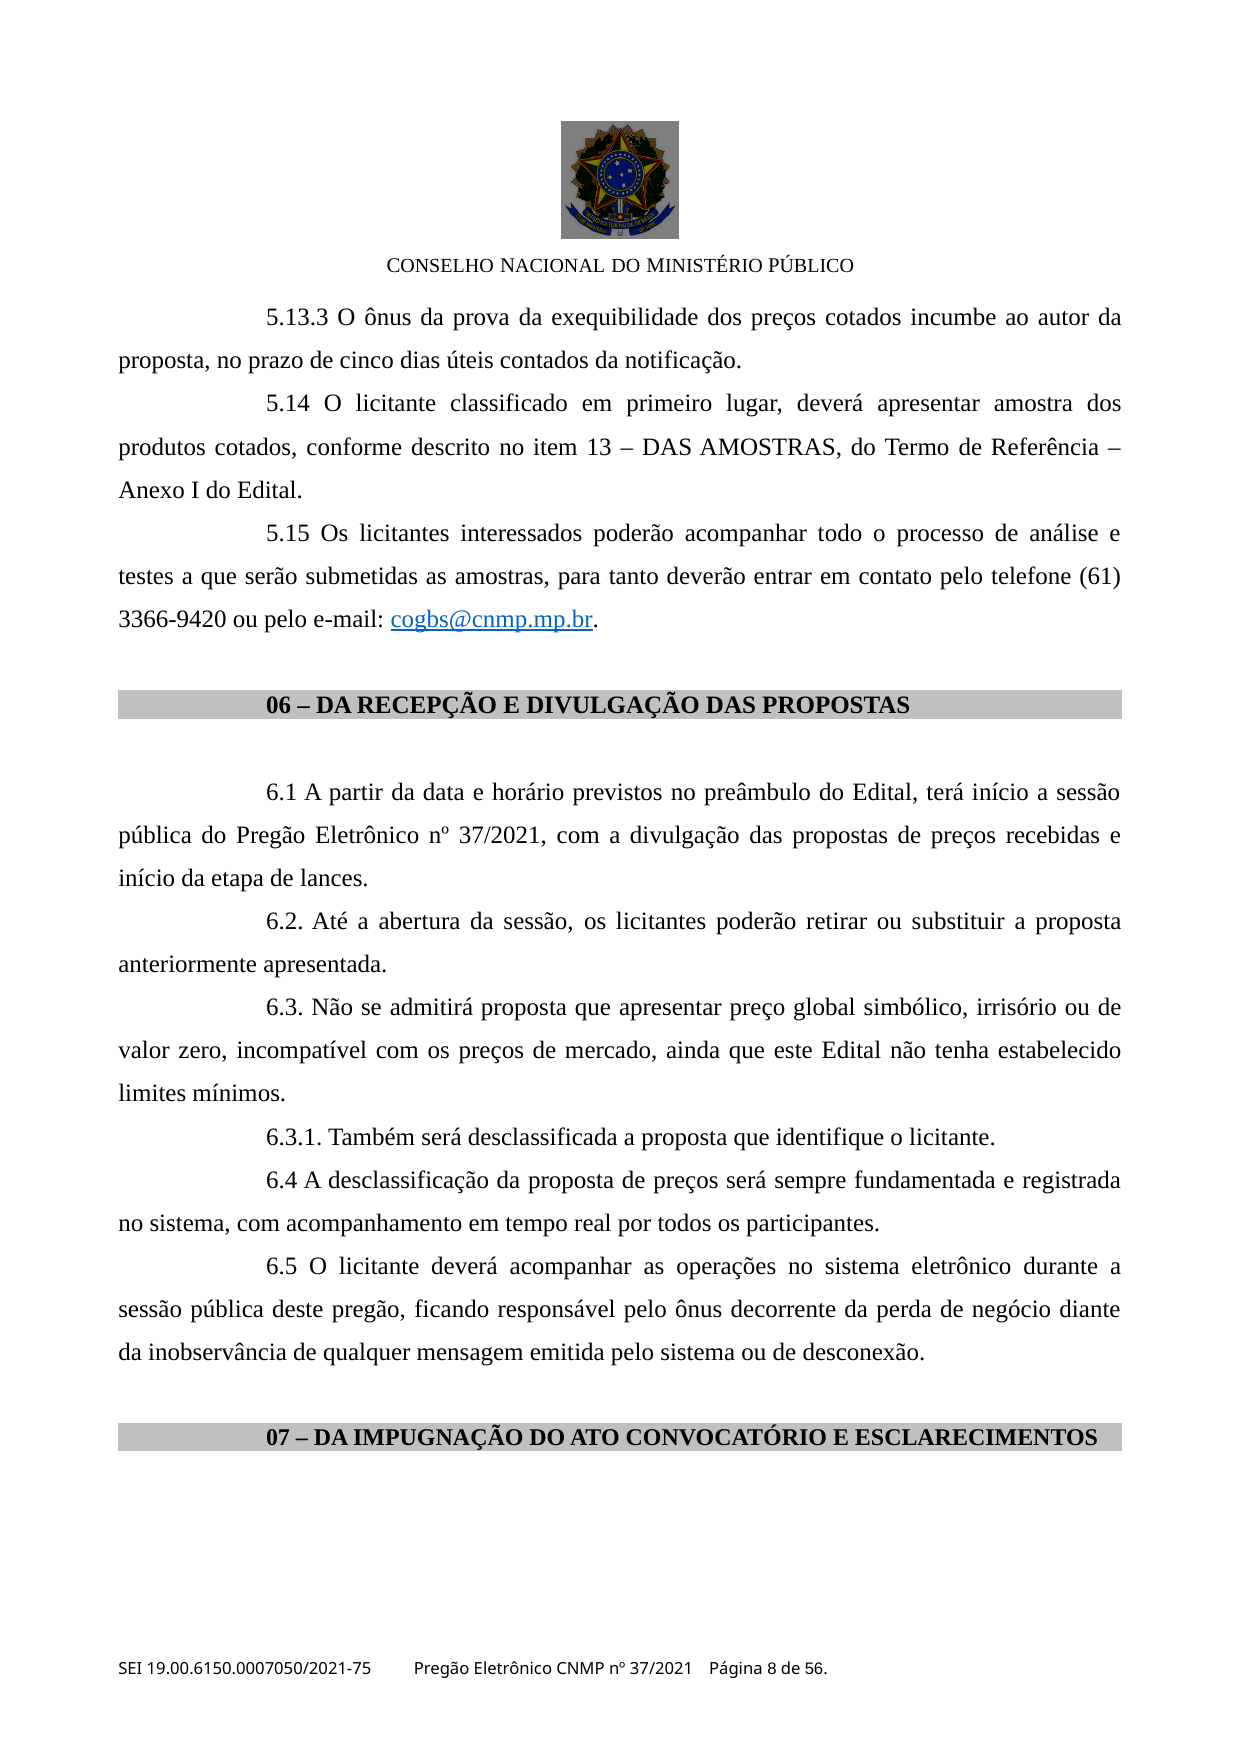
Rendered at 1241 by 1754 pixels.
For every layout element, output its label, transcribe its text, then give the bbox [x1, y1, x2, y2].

text 6.2. Até a abertura da sessão, os licitantes poderão retirar ou substituir a proposta anteriormente apresentada. [118, 906, 1122, 978]
text 5.14 O licitante classificado em primeiro lugar, deverá apresentar amostra dos produtos cotados, conforme descrito no item 13 – DAS AMOSTRAS, do Termo de Referência – Anexo I do Edital. [118, 388, 1122, 503]
text 6.3.1. Também será desclassificada a proposta que identifique o licitante. [118, 1122, 1122, 1150]
text 5.15 Os licitantes interessados poderão acompanhar todo o processo de análise e testes a que serão submetidas as amostras, para tanto deverão entrar em contato pelo telefone (61) 3366-9420 ou pelo e-mail: cogbs@cnmp.mp.br. [118, 518, 1122, 633]
text 6.3. Não se admitirá proposta que apresentar preço global simbólico, irrisório ou de valor zero, incompatível com os preços de mercado, ainda que este Edital não tenha estabelecido limites mínimos. [118, 992, 1122, 1107]
text 6.4 A desclassificação da proposta de preços será sempre fundamentada e registrada no sistema, com acompanhamento em tempo real por todos os participantes. [118, 1165, 1122, 1237]
text 6.5 O licitante deverá acompanhar as operações no sistema eletrônico durante a sessão pública deste pregão, ficando responsável pelo ônus decorrente da perda de negócio diante da inobservância de qualquer mensagem emitida pelo sistema ou de desconexão. [118, 1251, 1122, 1366]
text 6.1 A partir da data e horário previstos no preâmbulo do Edital, terá início a sessão pública do Pregão Eletrônico nº 37/2021, com a divulgação das propostas de preços recebidas e início da etapa de lances. [118, 777, 1122, 892]
subtitle 07 – DA IMPUGNAÇÃO DO ATO CONVOCATÓRIO E ESCLARECIMENTOS [118, 1423, 1122, 1451]
text 5.13.3 O ônus da prova da exequibilidade dos preços cotados incumbe ao autor da proposta, no prazo de cinco dias úteis contados da notificação. [118, 302, 1122, 374]
subtitle 06 – DA RECEPÇÃO E DIVULGAÇÃO DAS PROPOSTAS [118, 690, 1122, 719]
